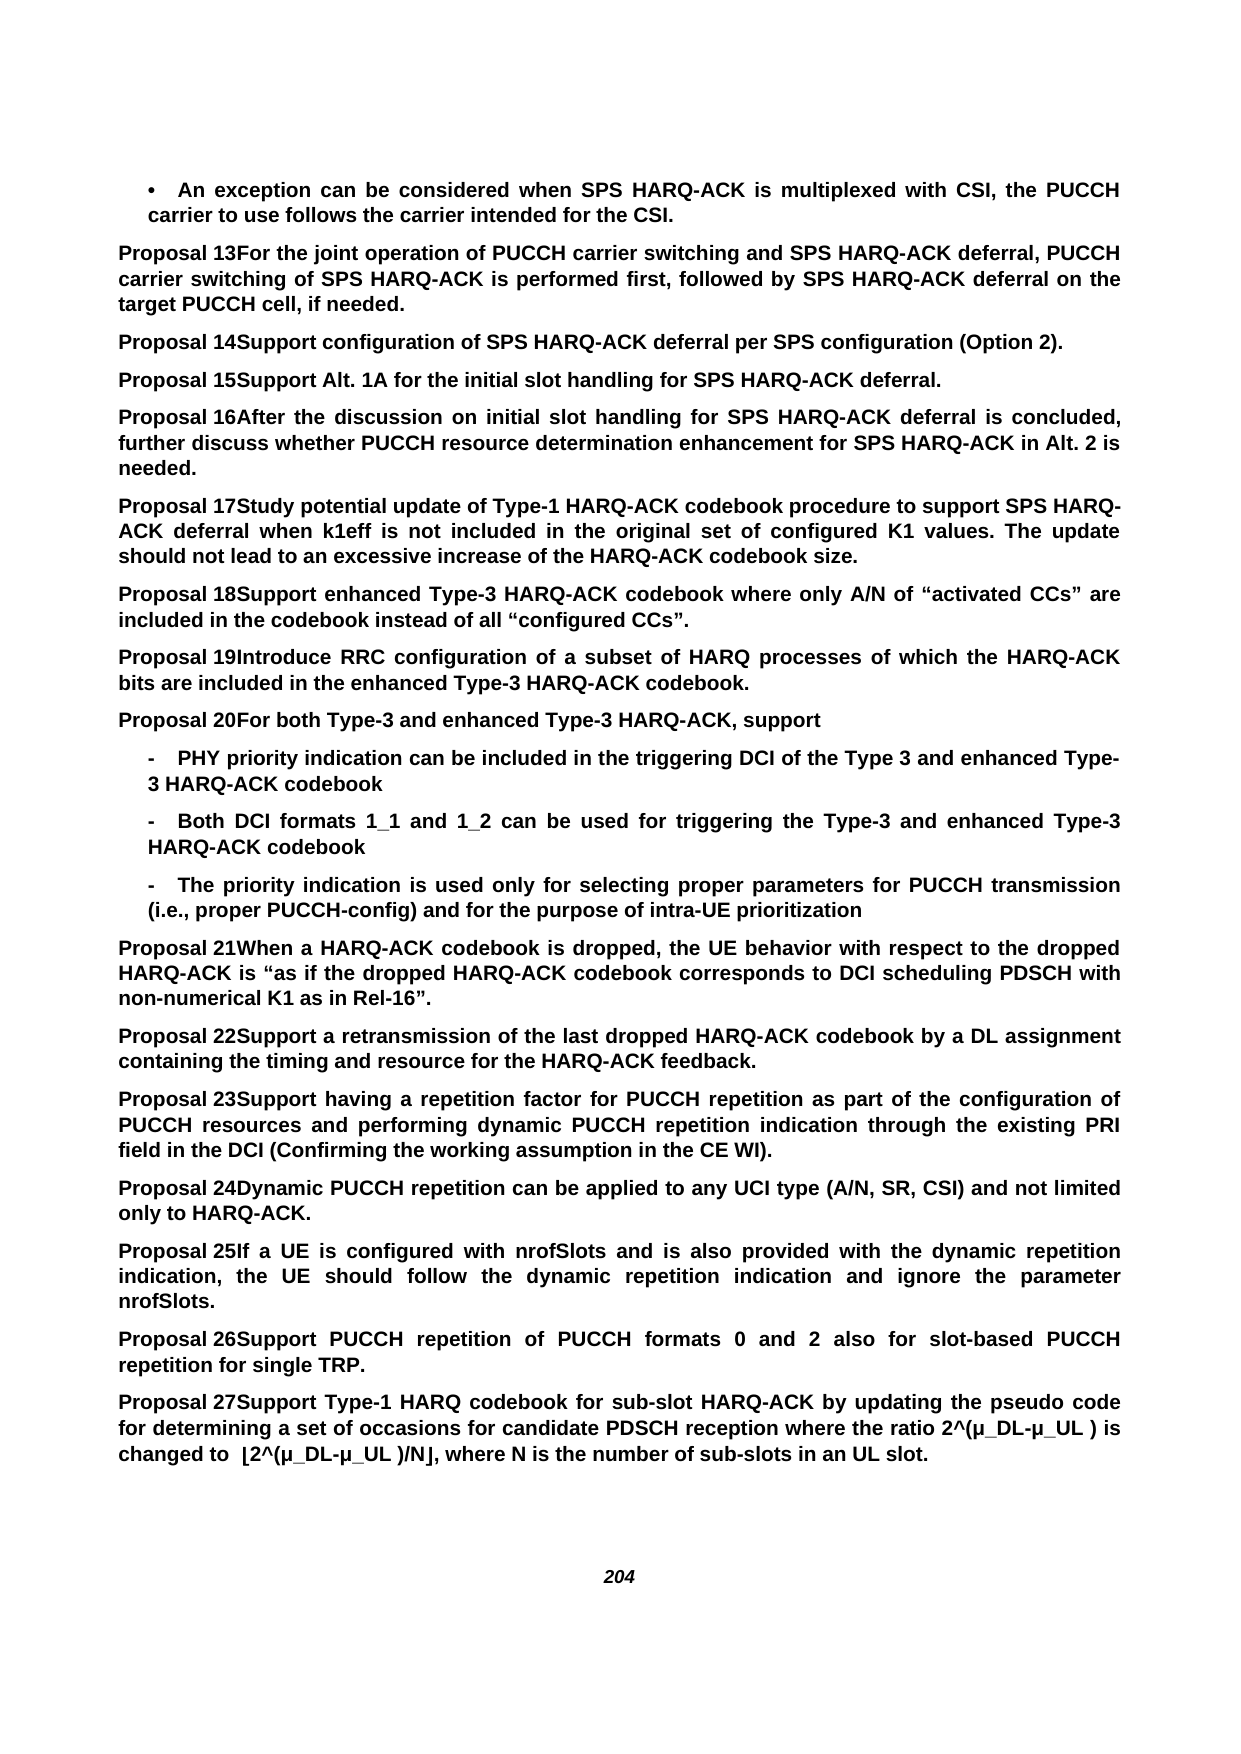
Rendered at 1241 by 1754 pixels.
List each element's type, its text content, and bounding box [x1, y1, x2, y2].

text Proposal 19 Introduce RRC configuration of a subset of HARQ processes of which the HARQ-ACK bits are included in the enhanced Type-3 HARQ-ACK codebook. [118, 645, 1122, 694]
text - Both DCI formats 1_1 and 1_2 can be used for triggering the Type-3 and enhanced Type-3 HARQ-ACK codebook [148, 809, 1122, 858]
text Proposal 15 Support Alt. 1A for the initial slot handling for SPS HARQ-ACK deferral. [118, 367, 1122, 391]
text Proposal 22 Support a retransmission of the last dropped HARQ-ACK codebook by a DL assignment containing the timing and resource for the HARQ-ACK feedback. [118, 1024, 1122, 1073]
text Proposal 14 Support configuration of SPS HARQ-ACK deferral per SPS configuration (Option 2). [118, 329, 1122, 353]
text Proposal 21 When a HARQ-ACK codebook is dropped, the UE behavior with respect to the dropped HARQ-ACK is “as if the dropped HARQ-ACK codebook corresponds to DCI scheduling PDSCH with non-numerical K1 as in Rel-16”. [118, 936, 1122, 1010]
text Proposal 25 If a UE is configured with nrofSlots and is also provided with the dynamic repetition indication, the UE should follow the dynamic repetition indication and ignore the parameter nrofSlots. [118, 1239, 1122, 1313]
text • An exception can be considered when SPS HARQ-ACK is multiplexed with CSI, the PUCCH carrier to use follows the carrier intended for the CSI. [148, 178, 1122, 227]
text Proposal 24 Dynamic PUCCH repetition can be applied to any UCI type (A/N, SR, CSI) and not limited only to HARQ-ACK. [118, 1176, 1122, 1225]
text - PHY priority indication can be included in the triggering DCI of the Type 3 and enhanced Type-3 HARQ-ACK codebook [148, 746, 1122, 795]
text Proposal 18 Support enhanced Type-3 HARQ-ACK codebook where only A/N of “activated CCs” are included in the codebook instead of all “configured CCs”. [118, 582, 1122, 631]
text Proposal 23 Support having a repetition factor for PUCCH repetition as part of the configuration of PUCCH resources and performing dynamic PUCCH repetition indication through the existing PRI field in the DCI (Confirming the working assumption in the CE WI). [118, 1087, 1122, 1162]
text - The priority indication is used only for selecting proper parameters for PUCCH transmission (i.e., proper PUCCH-config) and for the purpose of intra-UE prioritization [148, 872, 1122, 922]
text Proposal 13 For the joint operation of PUCCH carrier switching and SPS HARQ-ACK deferral, PUCCH carrier switching of SPS HARQ-ACK is performed first, followed by SPS HARQ-ACK deferral on the target PUCCH cell, if needed. [118, 241, 1122, 316]
text Proposal 26 Support PUCCH repetition of PUCCH formats 0 and 2 also for slot-based PUCCH repetition for single TRP. [118, 1327, 1122, 1376]
text Proposal 27 Support Type-1 HARQ codebook for sub-slot HARQ-ACK by updating the pseudo code for determining a set of occasions for candidate PDSCH reception where the ratio 2^(μ_DL-μ_UL ) is changed to ⌊2^(μ_DL-μ_UL )/N⌋, where N is the number of sub-slots in an UL slot. [118, 1390, 1122, 1466]
text Proposal 17 Study potential update of Type-1 HARQ-ACK codebook procedure to support SPS HARQ-ACK deferral when k1eff is not included in the original set of configured K1 values. The update should not lead to an excessive increase of the HARQ-ACK codebook size. [118, 494, 1122, 568]
text Proposal 20 For both Type-3 and enhanced Type-3 HARQ-ACK, support [118, 708, 1122, 732]
text Proposal 16 After the discussion on initial slot handling for SPS HARQ-ACK deferral is concluded, further discuss whether PUCCH resource determination enhancement for SPS HARQ-ACK in Alt. 2 is needed. [118, 405, 1122, 480]
